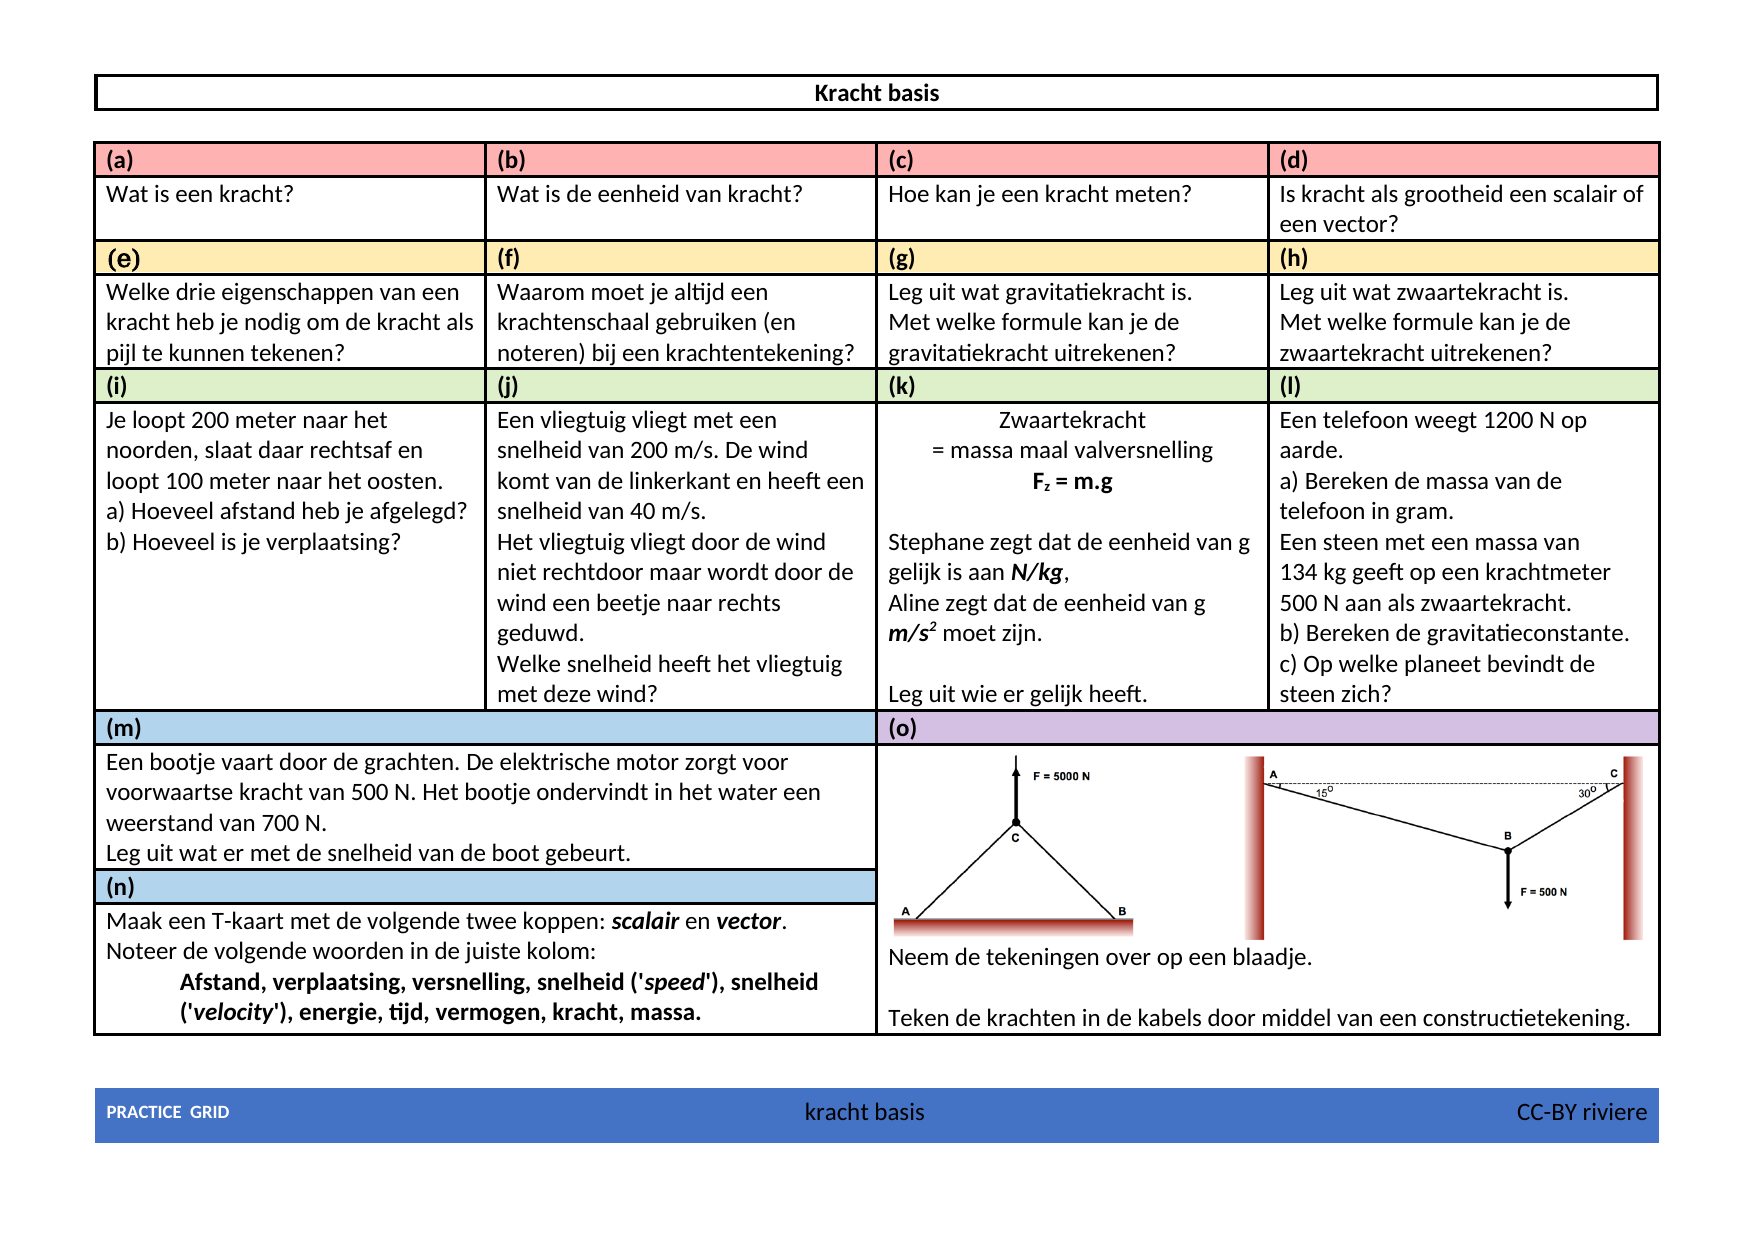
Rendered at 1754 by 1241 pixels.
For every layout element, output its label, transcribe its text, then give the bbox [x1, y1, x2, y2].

picture [890, 746, 1134, 942]
table_cell (i) [96, 370, 484, 401]
table_cell (n) [96, 871, 875, 902]
table_cell Is kracht als grootheid een scalair of een vector? [1270, 178, 1658, 239]
table_cell Een vliegtuig vliegt met een snelheid van 200 m/s. De wind komt van de linkerkant en heeft een snelheid van 40 m/s. Het vliegtuig vliegt door de wind niet rechtdoor maar wordt door de wind een beetje naar rechts geduwd. Welke snelheid heeft het vliegtuig met deze wind? [487, 404, 875, 709]
table_cell Wat is een kracht? [96, 178, 484, 239]
table_cell Maak een T-kaart met de volgende twee koppen: scalair en vector. Noteer de volgende woorden in de juiste kolom: Afstand, verplaatsing, versnelling, snelheid ('speed'), snelheid ('velocity'), energie, tijd, vermogen, kracht, massa. [96, 905, 875, 1033]
table_cell Een telefoon weegt 1200 N op aarde. a) Bereken de massa van de telefoon in gram. Een steen met een massa van 134 kg geeft op een krachtmeter 500 N aan als zwaartekracht. b) Bereken de gravitatieconstante. c) Op welke planeet bevindt de steen zich? [1270, 404, 1658, 709]
table_cell (h) [1270, 242, 1658, 272]
table_cell Neem de tekeningen over op een blaadje. Teken de krachten in de kabels door middel van een constructietekening. [878, 746, 1658, 1033]
table_cell Leg uit wat zwaartekracht is. Met welke formule kan je de zwaartekracht uitrekenen? [1270, 276, 1658, 367]
picture [1241, 752, 1646, 942]
table_header (c) [878, 144, 1267, 175]
table_cell (l) [1270, 370, 1658, 401]
table_cell Een bootje vaart door de grachten. De elektrische motor zorgt voor voorwaartse kracht van 500 N. Het bootje ondervindt in het water een weerstand van 700 N. Leg uit wat er met de snelheid van de boot gebeurt. [96, 746, 875, 868]
table_cell Welke drie eigenschappen van een kracht heb je nodig om de kracht als pijl te kunnen tekenen? [96, 276, 484, 367]
table_cell (j) [487, 370, 875, 401]
table_cell (m) [96, 712, 875, 743]
table_cell Waarom moet je altijd een krachtenschaal gebruiken (en noteren) bij een krachtentekening? [487, 276, 875, 367]
table_header (b) [487, 144, 875, 175]
table_cell Wat is de eenheid van kracht? [487, 178, 875, 239]
table_header (a) [96, 144, 484, 175]
table_cell (f) [487, 242, 875, 272]
table_cell (k) [878, 370, 1267, 401]
table_cell (g) [878, 242, 1267, 272]
table_cell (o) [878, 712, 1658, 743]
table_cell Je loopt 200 meter naar het noorden, slaat daar rechtsaf en loopt 100 meter naar het oosten. a) Hoeveel afstand heb je afgelegd? b) Hoeveel is je verplaatsing? [96, 404, 484, 709]
table_header (d) [1270, 144, 1658, 175]
table_cell Zwaartekracht = massa maal valversnelling Fz = m.g Stephane zegt dat de eenheid van g gelijk is aan N/kg, Aline zegt dat de eenheid van g m/s2 moet zijn. Leg uit wie er gelijk heeft. [878, 404, 1267, 709]
table_cell Hoe kan je een kracht meten? [878, 178, 1267, 239]
table_cell (e) [96, 242, 484, 272]
table_cell Leg uit wat gravitatiekracht is. Met welke formule kan je de gravitatiekracht uitrekenen? [878, 276, 1267, 367]
